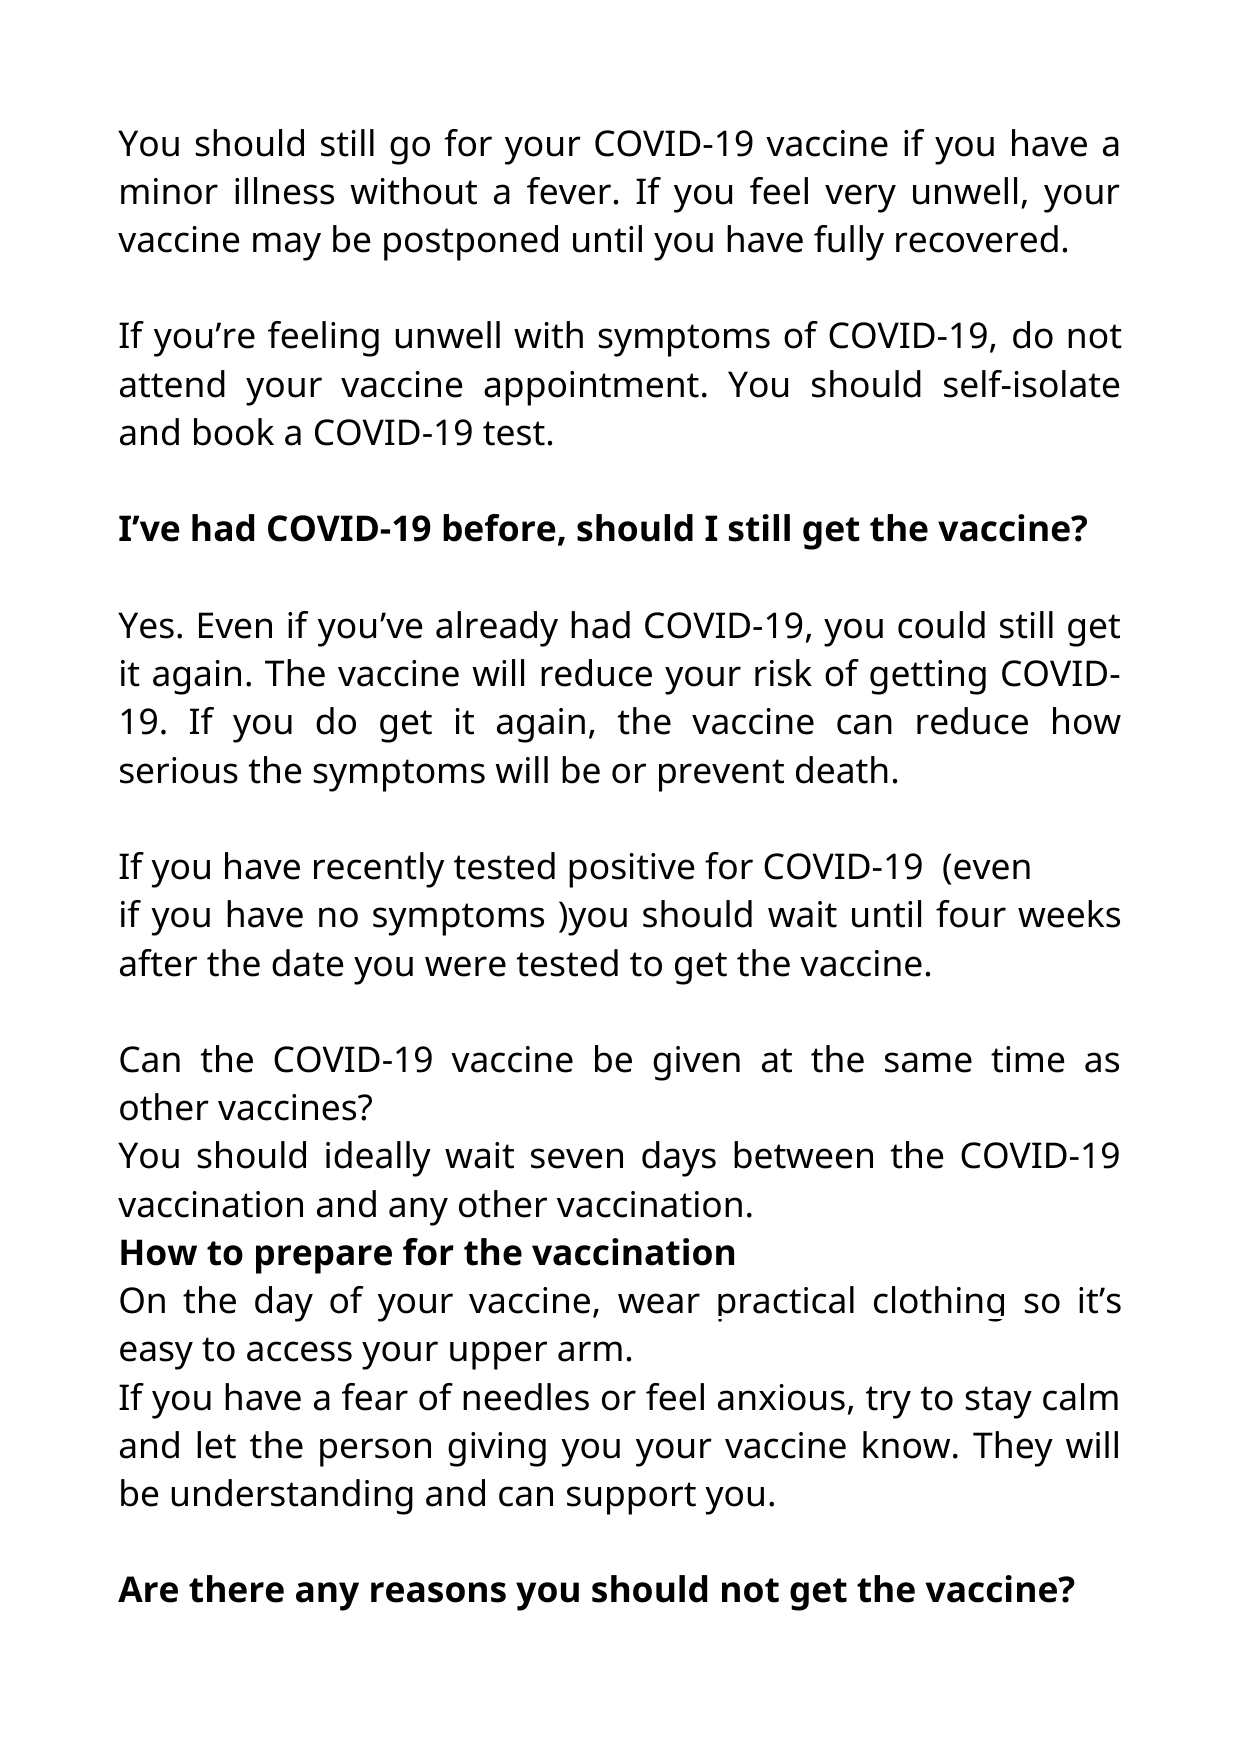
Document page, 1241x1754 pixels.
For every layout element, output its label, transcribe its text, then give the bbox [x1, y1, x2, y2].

text Are there any reasons you should not get the vaccine? [118, 1565, 1122, 1613]
text How to prepare for the vaccination [118, 1227, 1122, 1276]
text If you’re feeling unwell with symptoms of COVID-19, do not attend your vaccine appointment. You should self-isolate and book a COVID-19 test. [118, 311, 1122, 456]
text I’ve had COVID-19 before, should I still get the vaccine? [118, 504, 1122, 552]
text If you have recently tested positive for COVID-19 (even [118, 842, 1122, 890]
text Can the COVID-19 vaccine be given at the same time as other vaccines? [118, 1034, 1122, 1131]
text Yes. Even if you’ve already had COVID-19, you could still get it again. The vaccine will reduce your risk of getting COVID-19. If you do get it again, the vaccine can reduce how serious the symptoms will be or prevent death. [118, 600, 1122, 793]
text You should still go for your COVID-19 vaccine if you have a minor illness without a fever. If you feel very unwell, your vaccine may be postponed until you have fully recovered. [118, 118, 1122, 263]
text You should ideally wait seven days between the COVID-19 vaccination and any other vaccination. [118, 1131, 1122, 1227]
text If you have a fear of needles or feel anxious, try to stay calm and let the person giving you your vaccine know. They will be understanding and can support you. [118, 1372, 1122, 1517]
text On the day of your vaccine, wear practical clothing so it’s easy to access your upper arm. [118, 1276, 1122, 1372]
text if you have no symptoms )you should wait until four weeks after the date you were tested to get the vaccine. [118, 890, 1122, 986]
